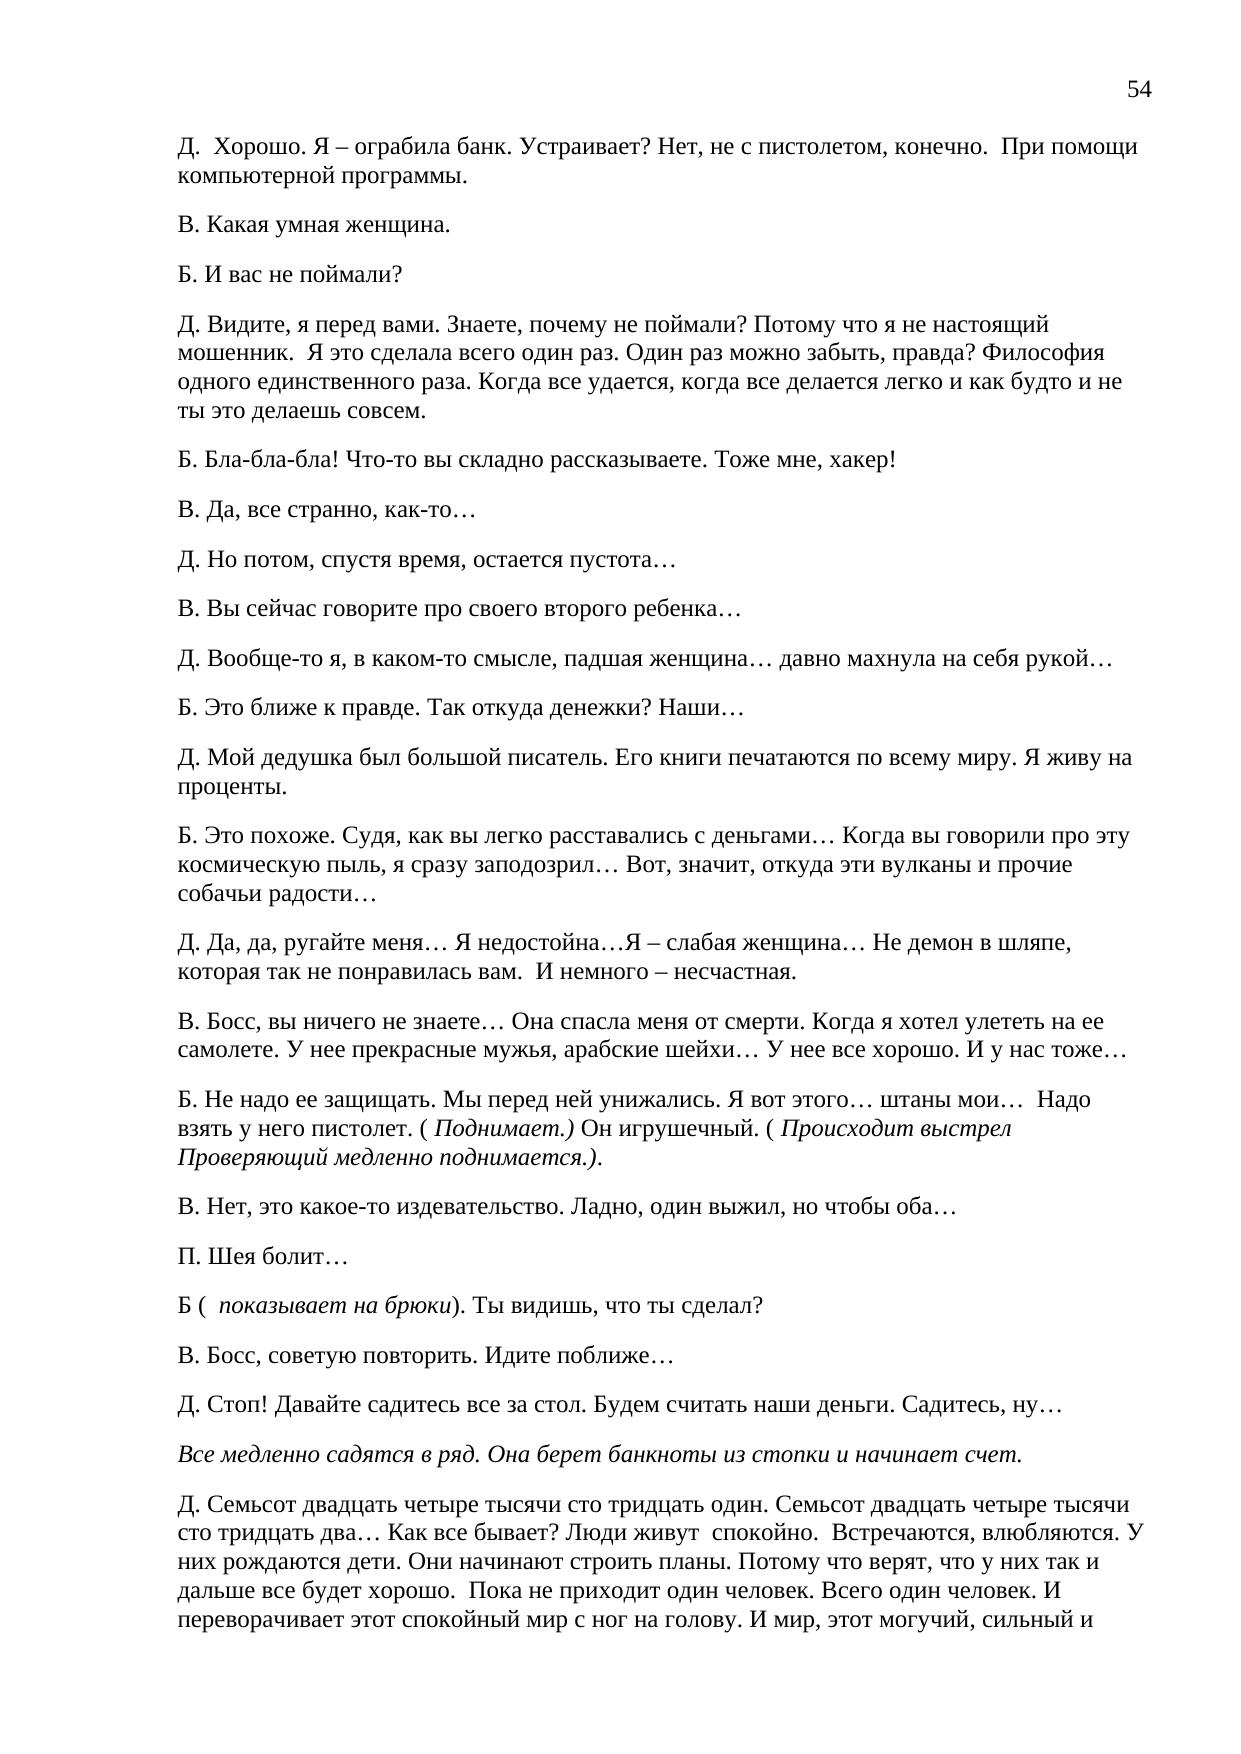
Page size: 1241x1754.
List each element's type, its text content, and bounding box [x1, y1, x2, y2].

text В. Босс, советую повторить. Идите поближе… [177, 1340, 1152, 1369]
text Б. Бла-бла-бла! Что-то вы складно рассказываете. Тоже мне, хакер! [177, 444, 1152, 473]
text Д. Видите, я перед вами. Знаете, почему не поймали? Потому что я не настоящий мошенник. Я это сделала всего один раз. Один раз можно забыть, правда? Философия одного единственного раза. Когда все удается, когда все делается легко и как будто и не ты это делаешь совсем. [177, 309, 1152, 424]
text В. Какая умная женщина. [177, 209, 1152, 238]
text Д. Мой дедушка был большой писатель. Его книги печатаются по всему миру. Я живу на проценты. [177, 742, 1152, 799]
text Б. Это ближе к правде. Так откуда денежки? Наши… [177, 692, 1152, 721]
text Б. Это похоже. Судя, как вы легко расставались с деньгами… Когда вы говорили про эту космическую пыль, я сразу заподозрил… Вот, значит, откуда эти вулканы и прочие собачьи радости… [177, 820, 1152, 907]
text Д. Хорошо. Я – ограбила банк. Устраивает? Нет, не с пистолетом, конечно. При помощи компьютерной программы. [177, 131, 1152, 189]
text Д. Но потом, спустя время, остается пустота… [177, 544, 1152, 572]
text Д. Да, да, ругайте меня… Я недостойна…Я – слабая женщина… Не демон в шляпе, которая так не понравилась вам. И немного – несчастная. [177, 927, 1152, 985]
text Б ( показывает на брюки). Ты видишь, что ты сделал? [177, 1290, 1152, 1319]
text Б. Не надо ее защищать. Мы перед ней унижались. Я вот этого… штаны мои… Надо взять у него пистолет. ( Поднимает.) Он игрушечный. ( Происходит выстрел Проверяющий медленно поднимается.). [177, 1084, 1152, 1170]
text Б. И вас не поймали? [177, 259, 1152, 288]
text Все медленно садятся в ряд. Она берет банкноты из стопки и начинает счет. [177, 1439, 1152, 1468]
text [177, 1489, 1152, 1632]
text В. Да, все странно, как-то… [177, 494, 1152, 523]
text В. Босс, вы ничего не знаете… Она спасла меня от смерти. Когда я хотел улететь на ее самолете. У нее прекрасные мужья, арабские шейхи… У нее все хорошо. И у нас тоже… [177, 1006, 1152, 1063]
text В. Вы сейчас говорите про своего второго ребенка… [177, 593, 1152, 622]
text Д. Вообще-то я, в каком-то смысле, падшая женщина… давно махнула на себя рукой… [177, 643, 1152, 672]
text Д. Стоп! Давайте садитесь все за стол. Будем считать наши деньги. Садитесь, ну… [177, 1389, 1152, 1418]
text П. Шея болит… [177, 1241, 1152, 1269]
text В. Нет, это какое-то издевательство. Ладно, один выжил, но чтобы оба… [177, 1191, 1152, 1220]
